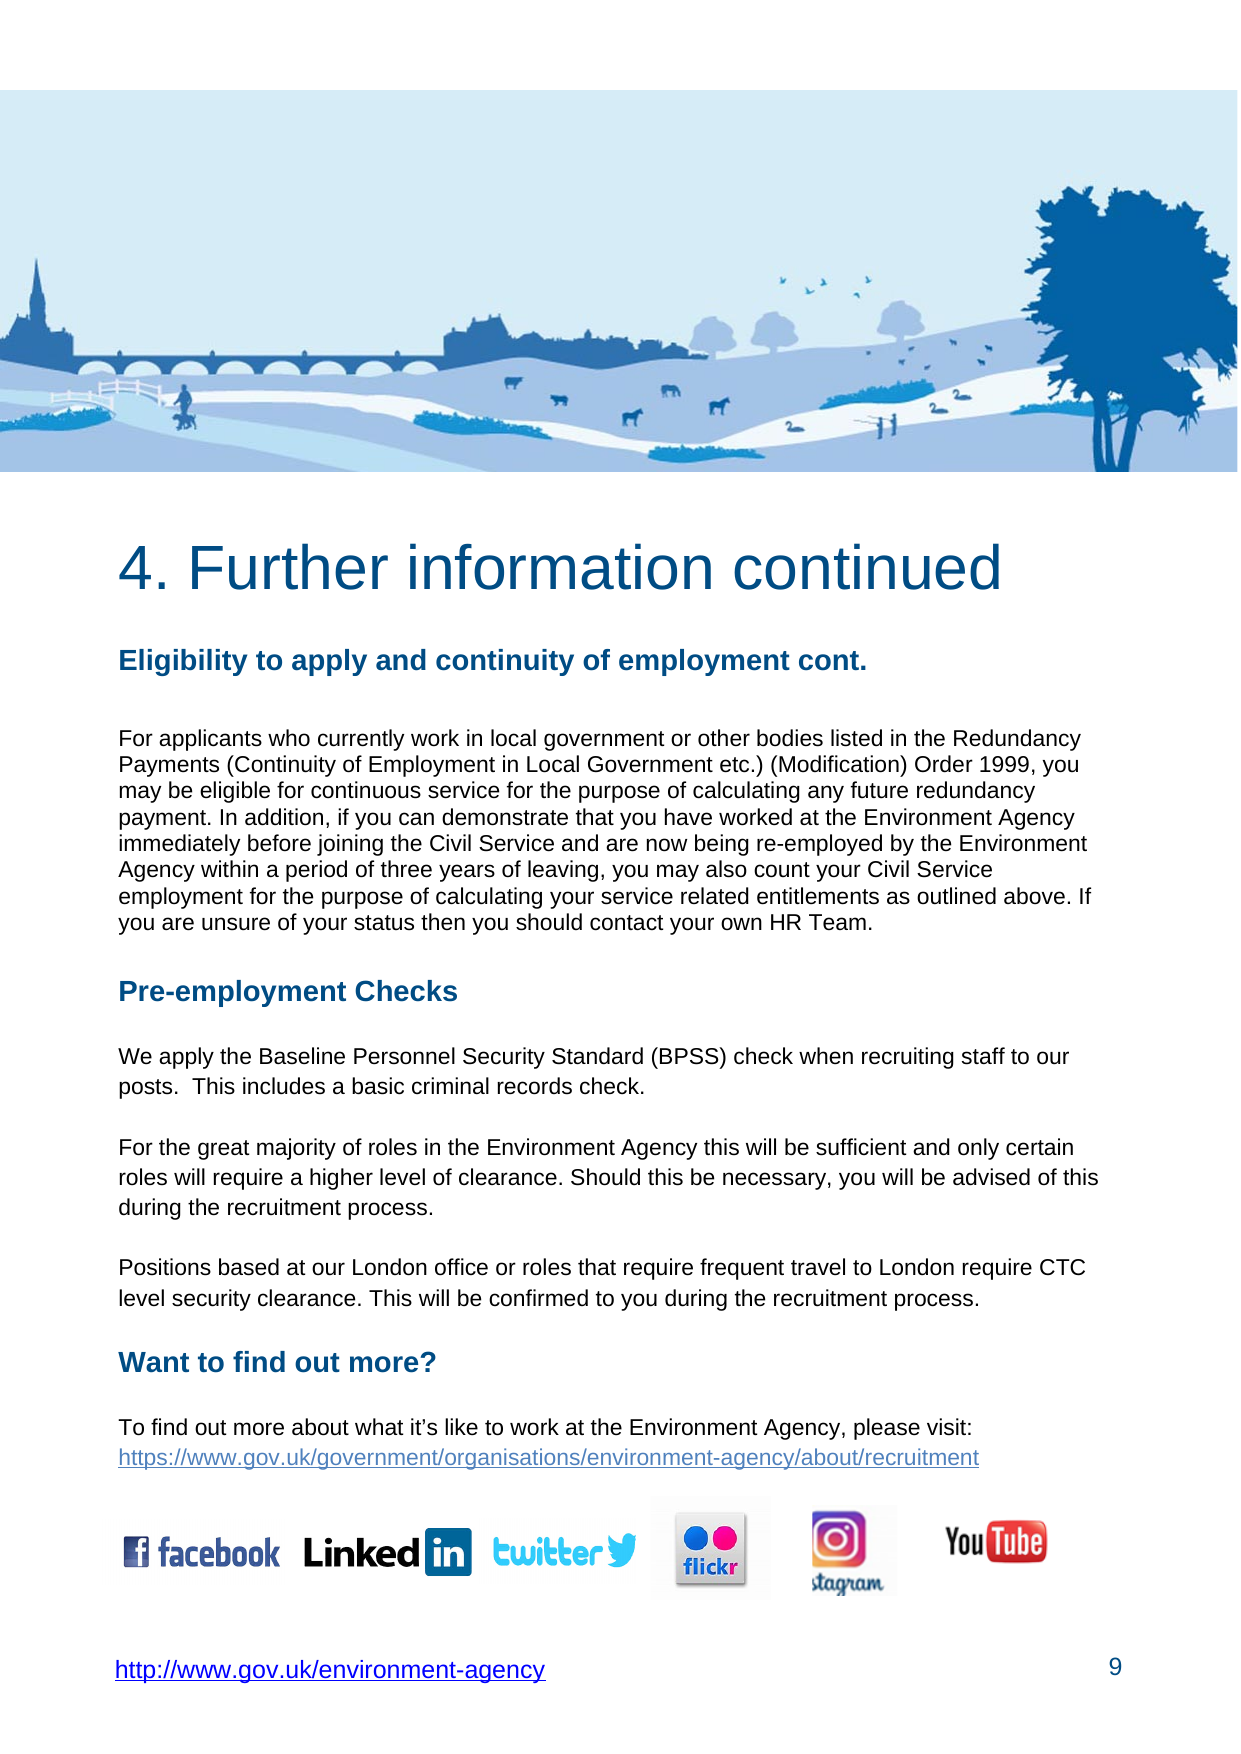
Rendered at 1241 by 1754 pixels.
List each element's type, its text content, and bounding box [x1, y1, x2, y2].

text For applicants who currently work in local government or other bodies listed in the Redundancy Payments (Continuity of Employment in Local Government etc.) (Modification) Order 1999, you may be eligible for continuous service for the purpose of calculating any future redundancy payment. In addition, if you can demonstrate that you have worked at the Environment Agency immediately before joining the Civil Service and are now being re-employed by the Environment Agency within a period of three years of leaving, you may also count your Civil Service employment for the purpose of calculating your service related entitlements as outlined above. If you are unsure of your status then you should contact your own HR Team. [118, 725, 1122, 936]
text 4. Further information continued [118, 472, 1122, 602]
text Want to find out more? [118, 1345, 1122, 1378]
picture [0, 90, 1236, 472]
text Positions based at our London office or roles that require frequent travel to London require CTC level security clearance. This will be confirmed to you during the recruitment process. [118, 1254, 1122, 1311]
text Eligibility to apply and continuity of employment cont. [118, 643, 1122, 677]
text For the great majority of roles in the Environment Agency this will be sufficient and only certain roles will require a higher level of clearance. Should this be necessary, you will be advised of this during the recruitment process. [118, 1133, 1122, 1220]
text To find out more about what it’s like to work at the Environment Agency, please visit: https://www.gov.uk/government/organisations/environment-agency/about/recruitment [118, 1414, 1122, 1470]
text Pre-employment Checks [118, 974, 1122, 1008]
picture [650, 1496, 771, 1600]
text We apply the Baseline Personnel Security Standard (BPSS) check when recruiting staff to our posts. This includes a basic criminal records check. [118, 1043, 1122, 1099]
picture [100, 1518, 635, 1585]
